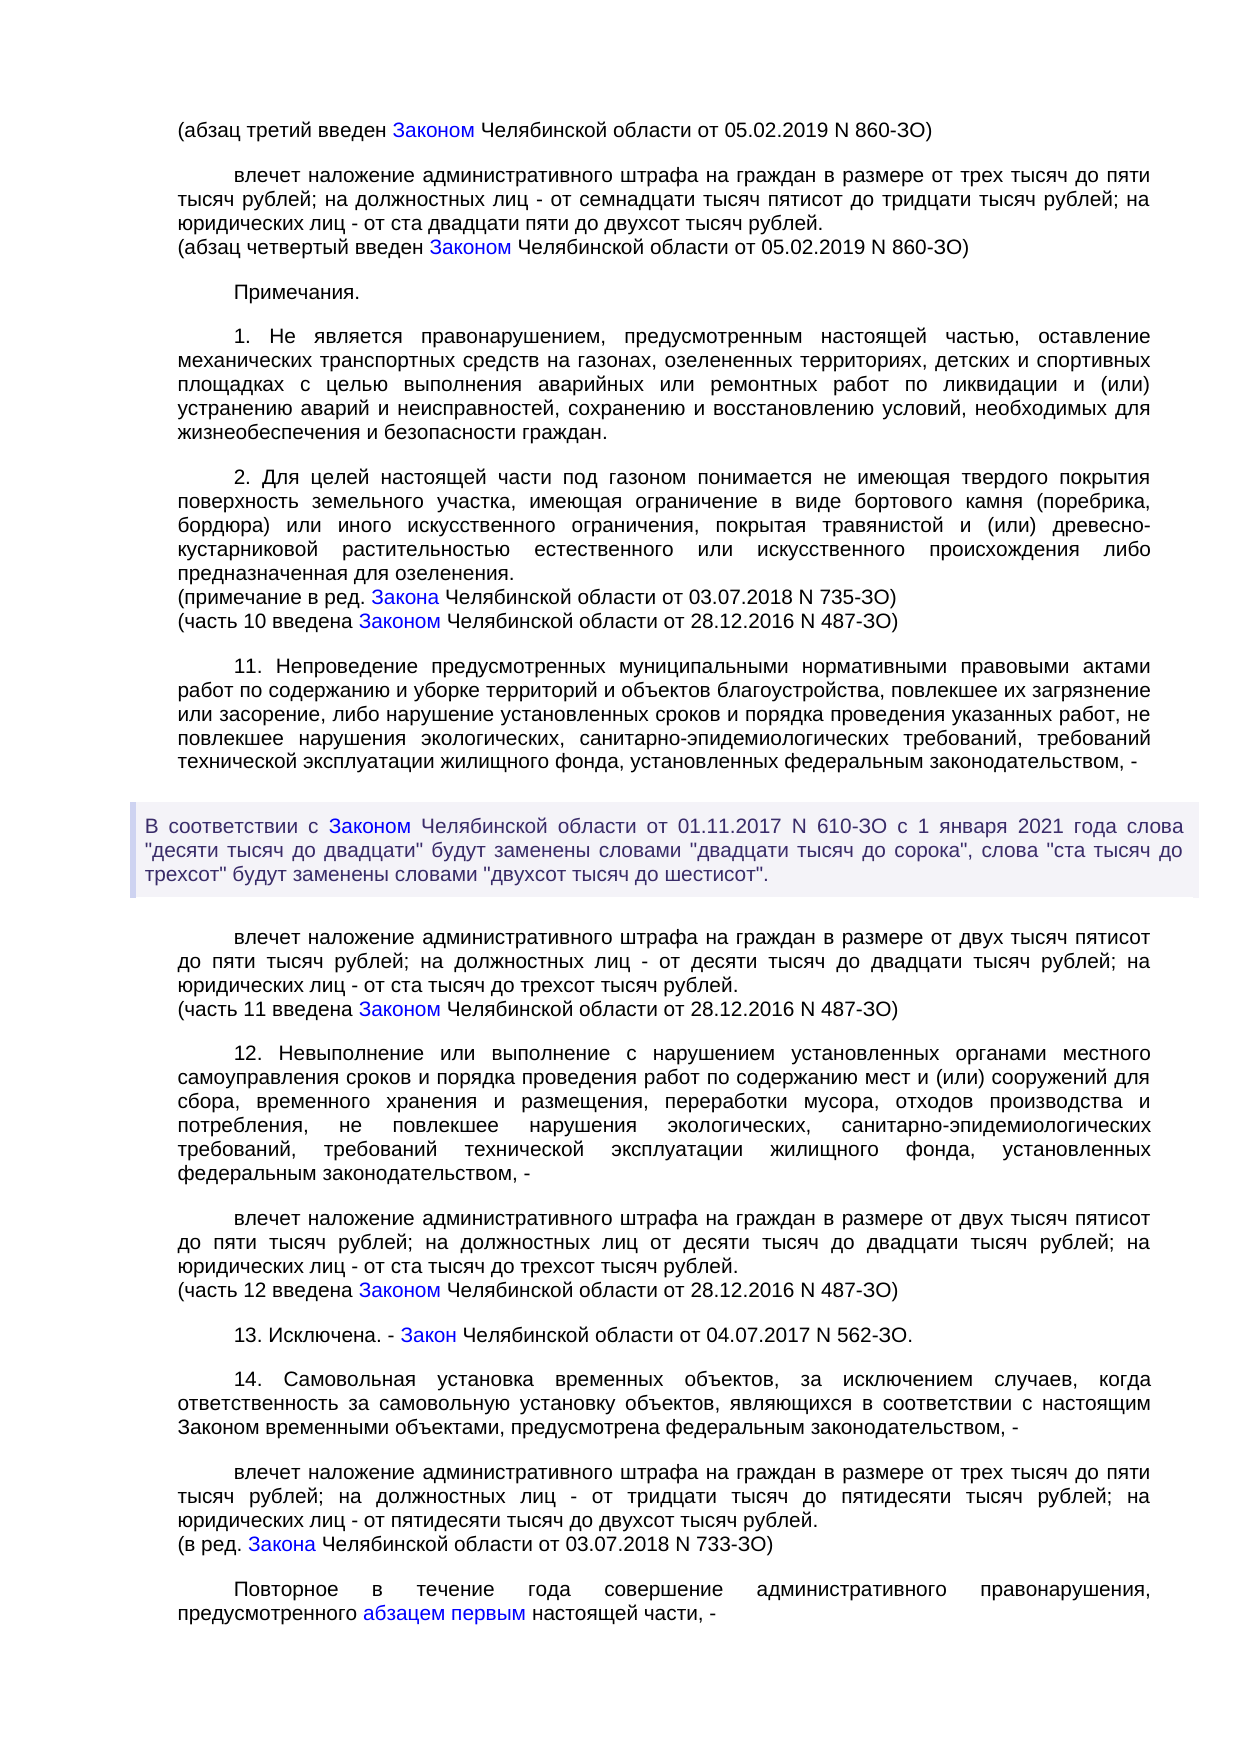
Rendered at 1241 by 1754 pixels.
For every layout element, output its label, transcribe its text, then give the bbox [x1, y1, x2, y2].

text (абзац четвертый введен Законом Челябинской области от 05.02.2019 N 860-ЗО) [177, 235, 1152, 259]
text 13. Исключена. - Закон Челябинской области от 04.07.2017 N 562-ЗО. [177, 1322, 1152, 1346]
text (часть 12 введена Законом Челябинской области от 28.12.2016 N 487-ЗО) [177, 1278, 1152, 1302]
text влечет наложение административного штрафа на граждан в размере от трех тысяч до пяти тысяч рублей; на должностных лиц - от семнадцати тысяч пятисот до тридцати тысяч рублей; на юридических лиц - от ста двадцати пяти до двухсот тысяч рублей. [177, 163, 1152, 235]
text Повторное в течение года совершение административного правонарушения, предусмотренного абзацем первым настоящей части, - [177, 1577, 1152, 1624]
text влечет наложение административного штрафа на граждан в размере от трех тысяч до пяти тысяч рублей; на должностных лиц - от тридцати тысяч до пятидесяти тысяч рублей; на юридических лиц - от пятидесяти тысяч до двухсот тысяч рублей. [177, 1460, 1152, 1532]
table_header В соответствии с Законом Челябинской области от 01.11.2017 N 610-ЗО с 1 января 2021 года слова "десяти тысяч до двадцати" будут заменены словами "двадцати тысяч до сорока", слова "ста тысяч до трехсот" будут заменены словами "двухсот тысяч до шестисот". [136, 802, 1193, 897]
text Примечания. [177, 279, 1152, 303]
text влечет наложение административного штрафа на граждан в размере от двух тысяч пятисот до пяти тысяч рублей; на должностных лиц - от десяти тысяч до двадцати тысяч рублей; на юридических лиц - от ста тысяч до трехсот тысяч рублей. [177, 924, 1152, 996]
text (примечание в ред. Закона Челябинской области от 03.07.2018 N 735-ЗО) [177, 585, 1152, 609]
text 11. Непроведение предусмотренных муниципальными нормативными правовыми актами работ по содержанию и уборке территорий и объектов благоустройства, повлекшее их загрязнение или засорение, либо нарушение установленных сроков и порядка проведения указанных работ, не повлекшее нарушения экологических, санитарно-эпидемиологических требований, требований технической эксплуатации жилищного фонда, установленных федеральным законодательством, - [177, 653, 1152, 773]
text 14. Самовольная установка временных объектов, за исключением случаев, когда ответственность за самовольную установку объектов, являющихся в соответствии с настоящим Законом временными объектами, предусмотрена федеральным законодательством, - [177, 1367, 1152, 1439]
text (часть 10 введена Законом Челябинской области от 28.12.2016 N 487-ЗО) [177, 609, 1152, 633]
text (в ред. Закона Челябинской области от 03.07.2018 N 733-ЗО) [177, 1532, 1152, 1556]
text (часть 11 введена Законом Челябинской области от 28.12.2016 N 487-ЗО) [177, 996, 1152, 1020]
text влечет наложение административного штрафа на граждан в размере от двух тысяч пятисот до пяти тысяч рублей; на должностных лиц от десяти тысяч до двадцати тысяч рублей; на юридических лиц - от ста тысяч до трехсот тысяч рублей. [177, 1206, 1152, 1278]
text (абзац третий введен Законом Челябинской области от 05.02.2019 N 860-ЗО) [177, 118, 1152, 142]
text 12. Невыполнение или выполнение с нарушением установленных органами местного самоуправления сроков и порядка проведения работ по содержанию мест и (или) сооружений для сбора, временного хранения и размещения, переработки мусора, отходов производства и потребления, не повлекшее нарушения экологических, санитарно-эпидемиологических требований, требований технической эксплуатации жилищного фонда, установленных федеральным законодательством, - [177, 1041, 1152, 1185]
text 2. Для целей настоящей части под газоном понимается не имеющая твердого покрытия поверхность земельного участка, имеющая ограничение в виде бортового камня (поребрика, бордюра) или иного искусственного ограничения, покрытая травянистой и (или) древесно-кустарниковой растительностью естественного или искусственного происхождения либо предназначенная для озеленения. [177, 465, 1152, 585]
text 1. Не является правонарушением, предусмотренным настоящей частью, оставление механических транспортных средств на газонах, озелененных территориях, детских и спортивных площадках с целью выполнения аварийных или ремонтных работ по ликвидации и (или) устранению аварий и неисправностей, сохранению и восстановлению условий, необходимых для жизнеобеспечения и безопасности граждан. [177, 324, 1152, 444]
